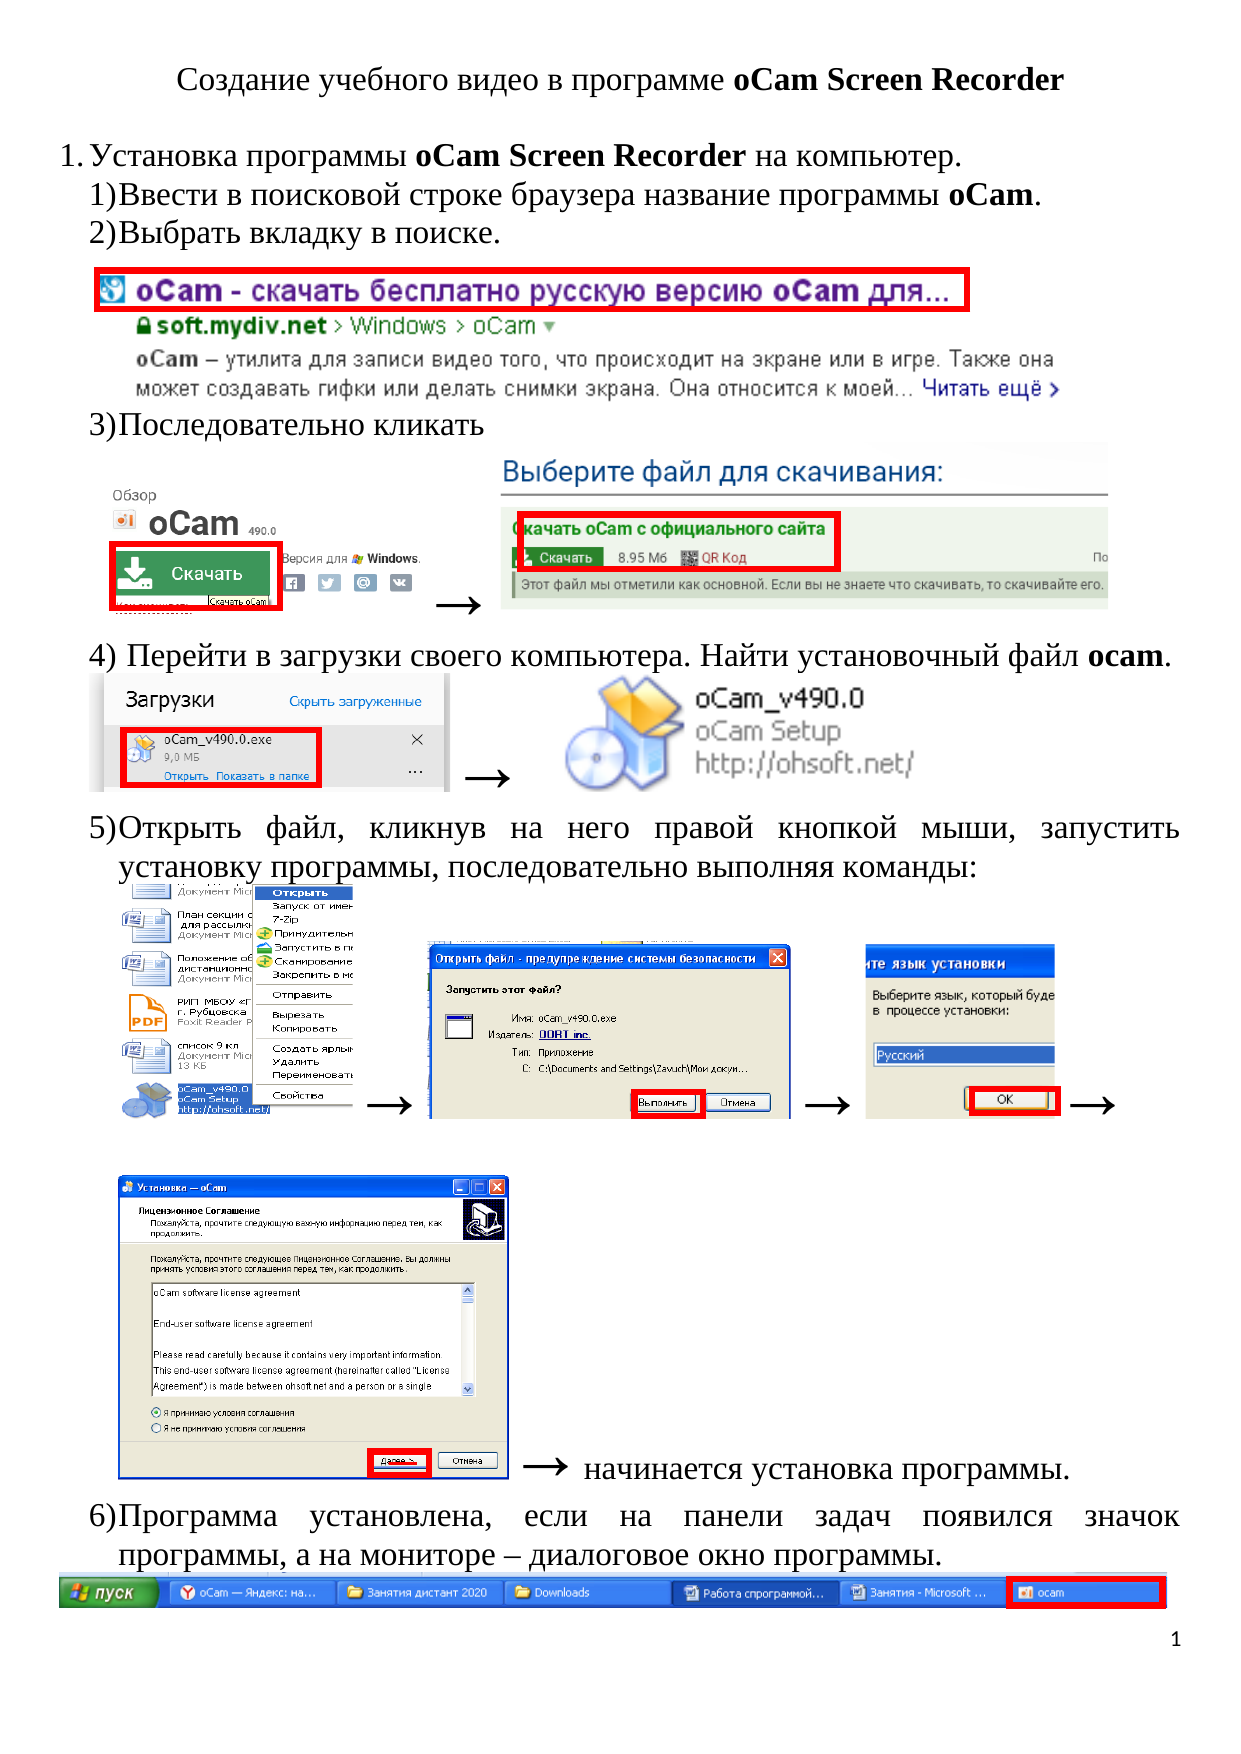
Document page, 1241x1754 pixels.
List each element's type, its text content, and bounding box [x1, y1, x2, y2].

picture [865, 942, 1055, 1119]
list Ввести в поисковой строке браузера название программы oCam. [89, 174, 1181, 212]
picture [525, 673, 921, 792]
picture [88, 481, 422, 619]
text Создание учебного видео в программе oCam Screen Recorder [59, 59, 1181, 97]
picture [975, 1092, 1055, 1110]
picture [118, 884, 353, 1119]
list Установка программы oCam Screen Recorder на компьютер. [59, 136, 1181, 174]
picture [638, 1095, 700, 1113]
list Выбрать вкладку в поиске. [89, 212, 1181, 251]
picture [1013, 1582, 1159, 1602]
list Программа установлена, если на панели задач появился значок программы, а на мониторе – диалоговое окно программы. [89, 1495, 1181, 1572]
picture [118, 1173, 509, 1480]
list Перейти в загрузки своего компьютера. Найти установочный файл ocam. [89, 635, 1181, 673]
picture [88, 250, 1084, 404]
picture [427, 941, 791, 1119]
picture [59, 1572, 1168, 1608]
picture [88, 673, 451, 792]
picture [496, 442, 1109, 619]
list Открыть файл, кликнув на него правой кнопкой мыши, запустить установку программы, последовательно выполняя команды: [89, 807, 1181, 884]
list Последовательно кликать [89, 404, 1181, 442]
